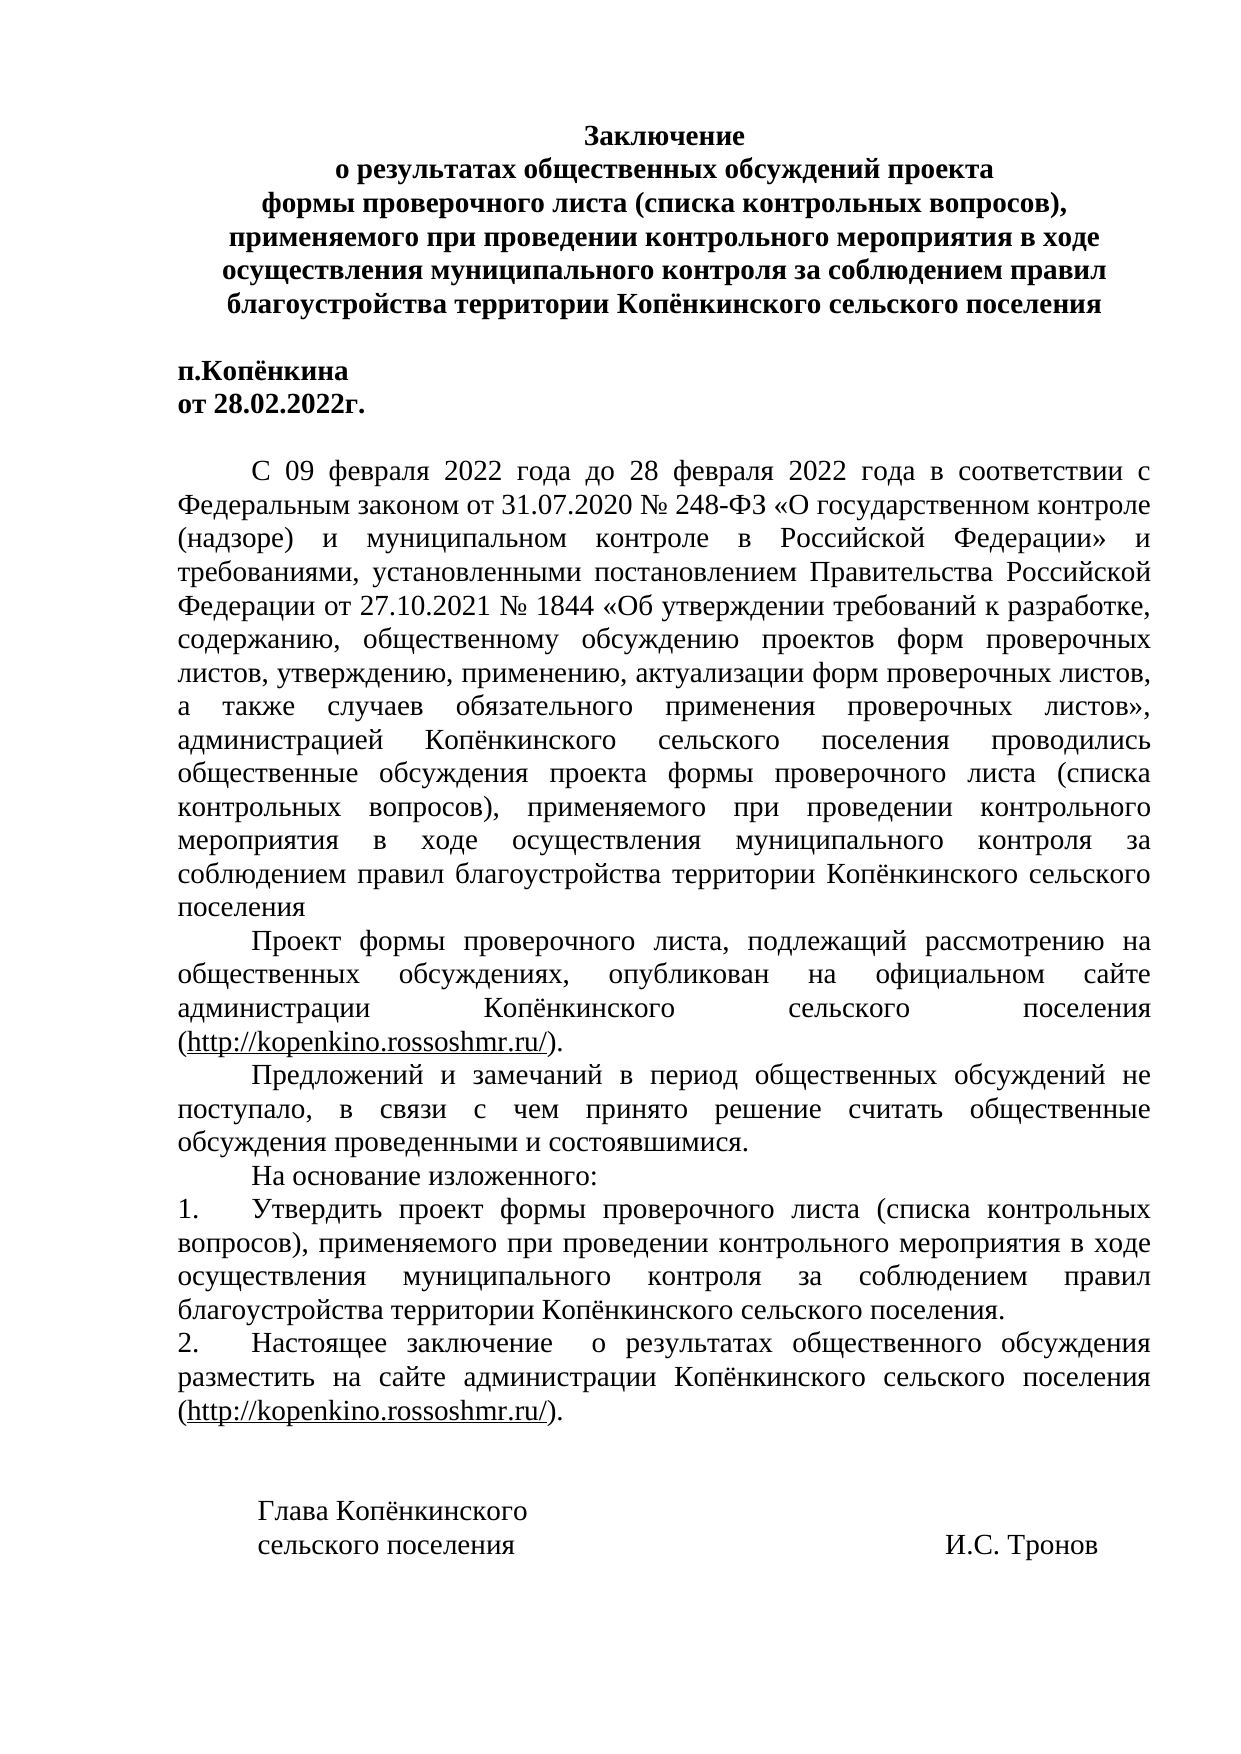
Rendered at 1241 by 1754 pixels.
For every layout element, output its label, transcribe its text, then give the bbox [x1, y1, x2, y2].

text о результатах общественных обсуждений проекта [177, 152, 1152, 185]
text Предложений и замечаний в период общественных обсуждений не поступало, в связи с чем принято решение считать общественные обсуждения проведенными и состоявшимися. [177, 1057, 1152, 1158]
text п.Копёнкина [177, 353, 1152, 386]
text Проект формы проверочного листа, подлежащий рассмотрению на общественных обсуждениях, опубликован на официальном сайте администрации Копёнкинского сельского поселения (http://kopenkino.rossoshmr.ru/). [177, 923, 1152, 1057]
text На основание изложенного: [177, 1158, 1152, 1191]
text формы проверочного листа (списка контрольных вопросов), [177, 185, 1152, 219]
text от 28.02.2022г. [177, 386, 1152, 420]
text Глава Копёнкинского [177, 1493, 1152, 1527]
text Заключение [177, 118, 1152, 152]
text сельского поселения И.С. Тронов [177, 1527, 1152, 1560]
text 2. Настоящее заключение о результатах общественного обсуждения разместить на сайте администрации Копёнкинского сельского поселения (http://kopenkino.rossoshmr.ru/). [177, 1326, 1152, 1426]
text 1. Утвердить проект формы проверочного листа (списка контрольных вопросов), применяемого при проведении контрольного мероприятия в ходе осуществления муниципального контроля за соблюдением правил благоустройства территории Копёнкинского сельского поселения. [177, 1191, 1152, 1326]
text С 09 февраля 2022 года до 28 февраля 2022 года в соответствии с Федеральным законом от 31.07.2020 № 248-ФЗ «О государственном контроле (надзоре) и муниципальном контроле в Российской Федерации» и требованиями, установленными постановлением Правительства Российской Федерации от 27.10.2021 № 1844 «Об утверждении требований к разработке, содержанию, общественному обсуждению проектов форм проверочных листов, утверждению, применению, актуализации форм проверочных листов, а также случаев обязательного применения проверочных листов», администрацией Копёнкинского сельского поселения проводились общественные обсуждения проекта формы проверочного листа (списка контрольных вопросов), применяемого при проведении контрольного мероприятия в ходе осуществления муниципального контроля за соблюдением правил благоустройства территории Копёнкинского сельского поселения [177, 453, 1152, 923]
text применяемого при проведении контрольного мероприятия в ходе осуществления муниципального контроля за соблюдением правил благоустройства территории Копёнкинского сельского поселения [177, 219, 1152, 319]
